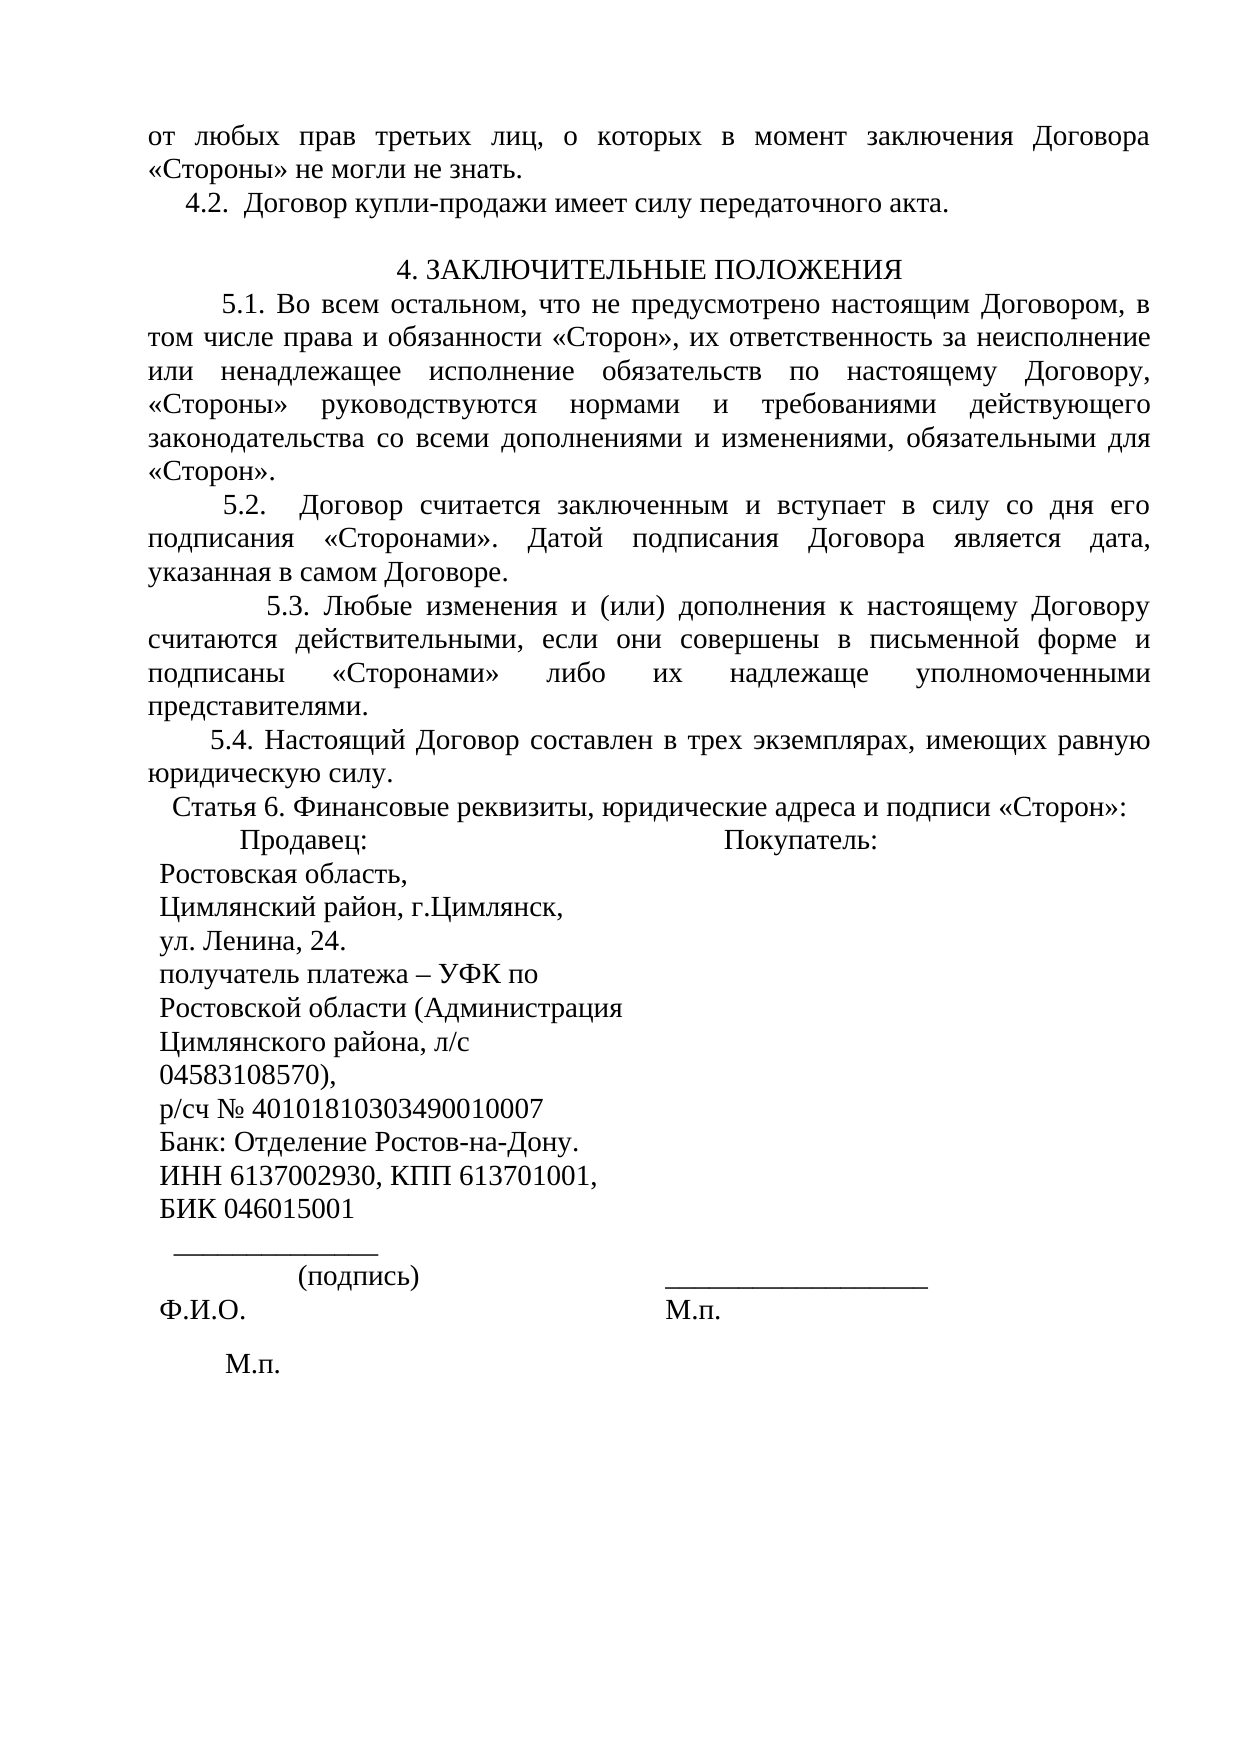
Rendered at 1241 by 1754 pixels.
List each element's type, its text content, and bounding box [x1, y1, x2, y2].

table_header Покупатель: __________________ М.п. [654, 823, 1152, 1382]
text Статья 6. Финансовые реквизиты, юридические адреса и подписи «Сторон»: [148, 789, 1152, 822]
text 4.2. Договор купли-продажи имеет силу передаточного акта. [148, 185, 1152, 219]
table_header Продавец: Ростовская область, Цимлянский район, г.Цимлянск, ул. Ленина, 24. получатель платежа – УФК по Ростовской области (Администрация Цимлянского района, л/с 04583108570), р/сч № 40101810303490010007 Банк: Отделение Ростов-на-Дону. ИНН 6137002930, КПП 613701001, БИК 046015001 ______________ (подпись) Ф.И.О. М.п. [148, 823, 654, 1382]
text 5.4. Настоящий Договор составлен в трех экземплярах, имеющих равную юридическую силу. [148, 722, 1152, 789]
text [148, 118, 1152, 185]
text 5.3. Любые изменения и (или) дополнения к настоящему Договору считаются действительными, если они совершены в письменной форме и подписаны «Сторонами» либо их надлежаще уполномоченными представителями. [148, 588, 1152, 722]
text 4. ЗАКЛЮЧИТЕЛЬНЫЕ ПОЛОЖЕНИЯ [148, 252, 1152, 286]
text 5.1. Во всем остальном, что не предусмотрено настоящим Договором, в том числе права и обязанности «Сторон», их ответственность за неисполнение или ненадлежащее исполнение обязательств по настоящему Договору, «Стороны» руководствуются нормами и требованиями действующего законодательства со всеми дополнениями и изменениями, обязательными для «Сторон». [148, 286, 1152, 487]
text 5.2. Договор считается заключенным и вступает в силу со дня его подписания «Сторонами». Датой подписания Договора является дата, указанная в самом Договоре. [148, 487, 1152, 588]
